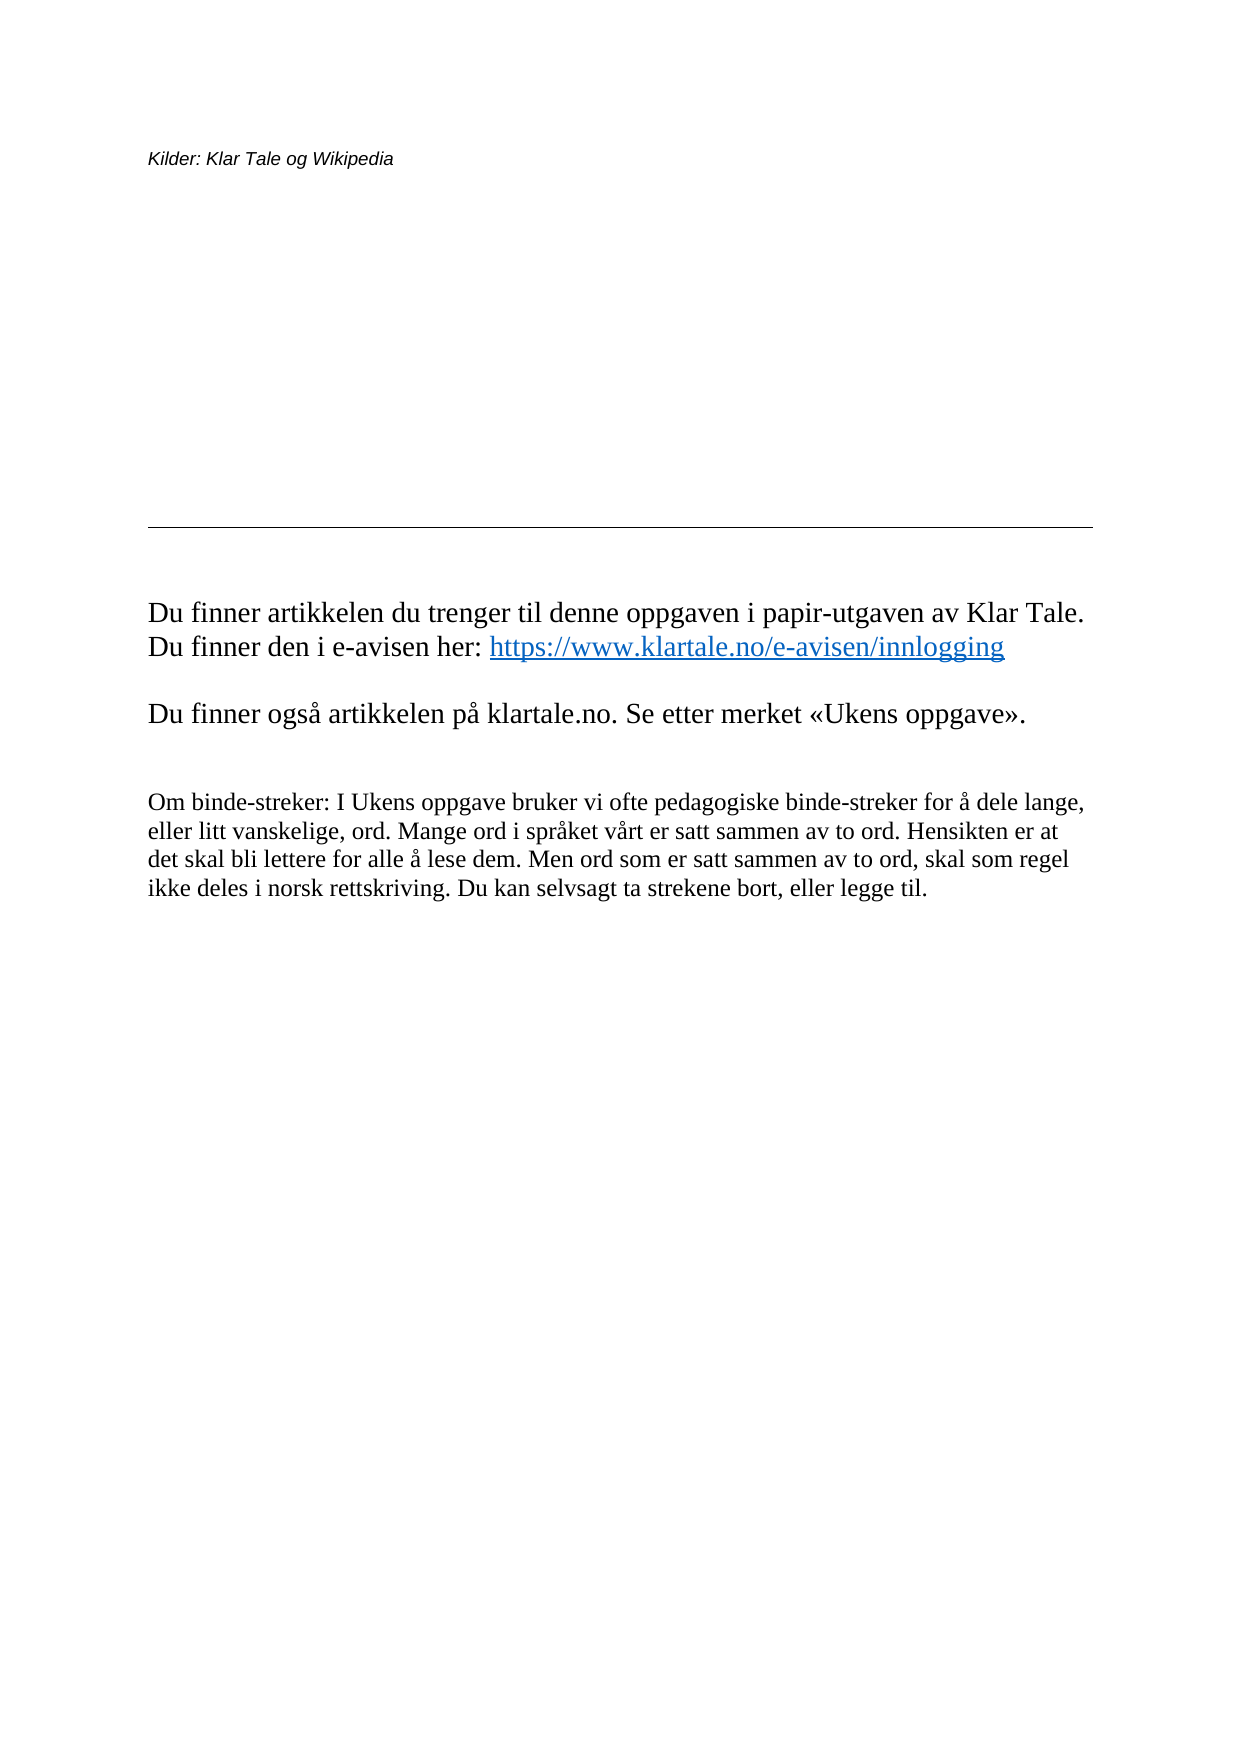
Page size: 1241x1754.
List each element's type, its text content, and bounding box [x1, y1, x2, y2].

text Du finner også artikkelen på klartale.no. Se etter merket «Ukens oppgave». [148, 696, 1093, 729]
text Kilder: Klar Tale og Wikipedia [148, 148, 1093, 169]
text Du finner artikkelen du trenger til denne oppgaven i papir-utgaven av Klar Tale. Du finner den i e-avisen her: https://www.klartale.no/e-avisen/innlogging [148, 595, 1093, 662]
text Om binde-streker: I Ukens oppgave bruker vi ofte pedagogiske binde-streker for å dele lange, eller litt vanskelige, ord. Mange ord i språket vårt er satt sammen av to ord. Hensikten er at det skal bli lettere for alle å lese dem. Men ord som er satt sammen av to ord, skal som regel ikke deles i norsk rettskriving. Du kan selvsagt ta strekene bort, eller legge til. [148, 787, 1093, 902]
